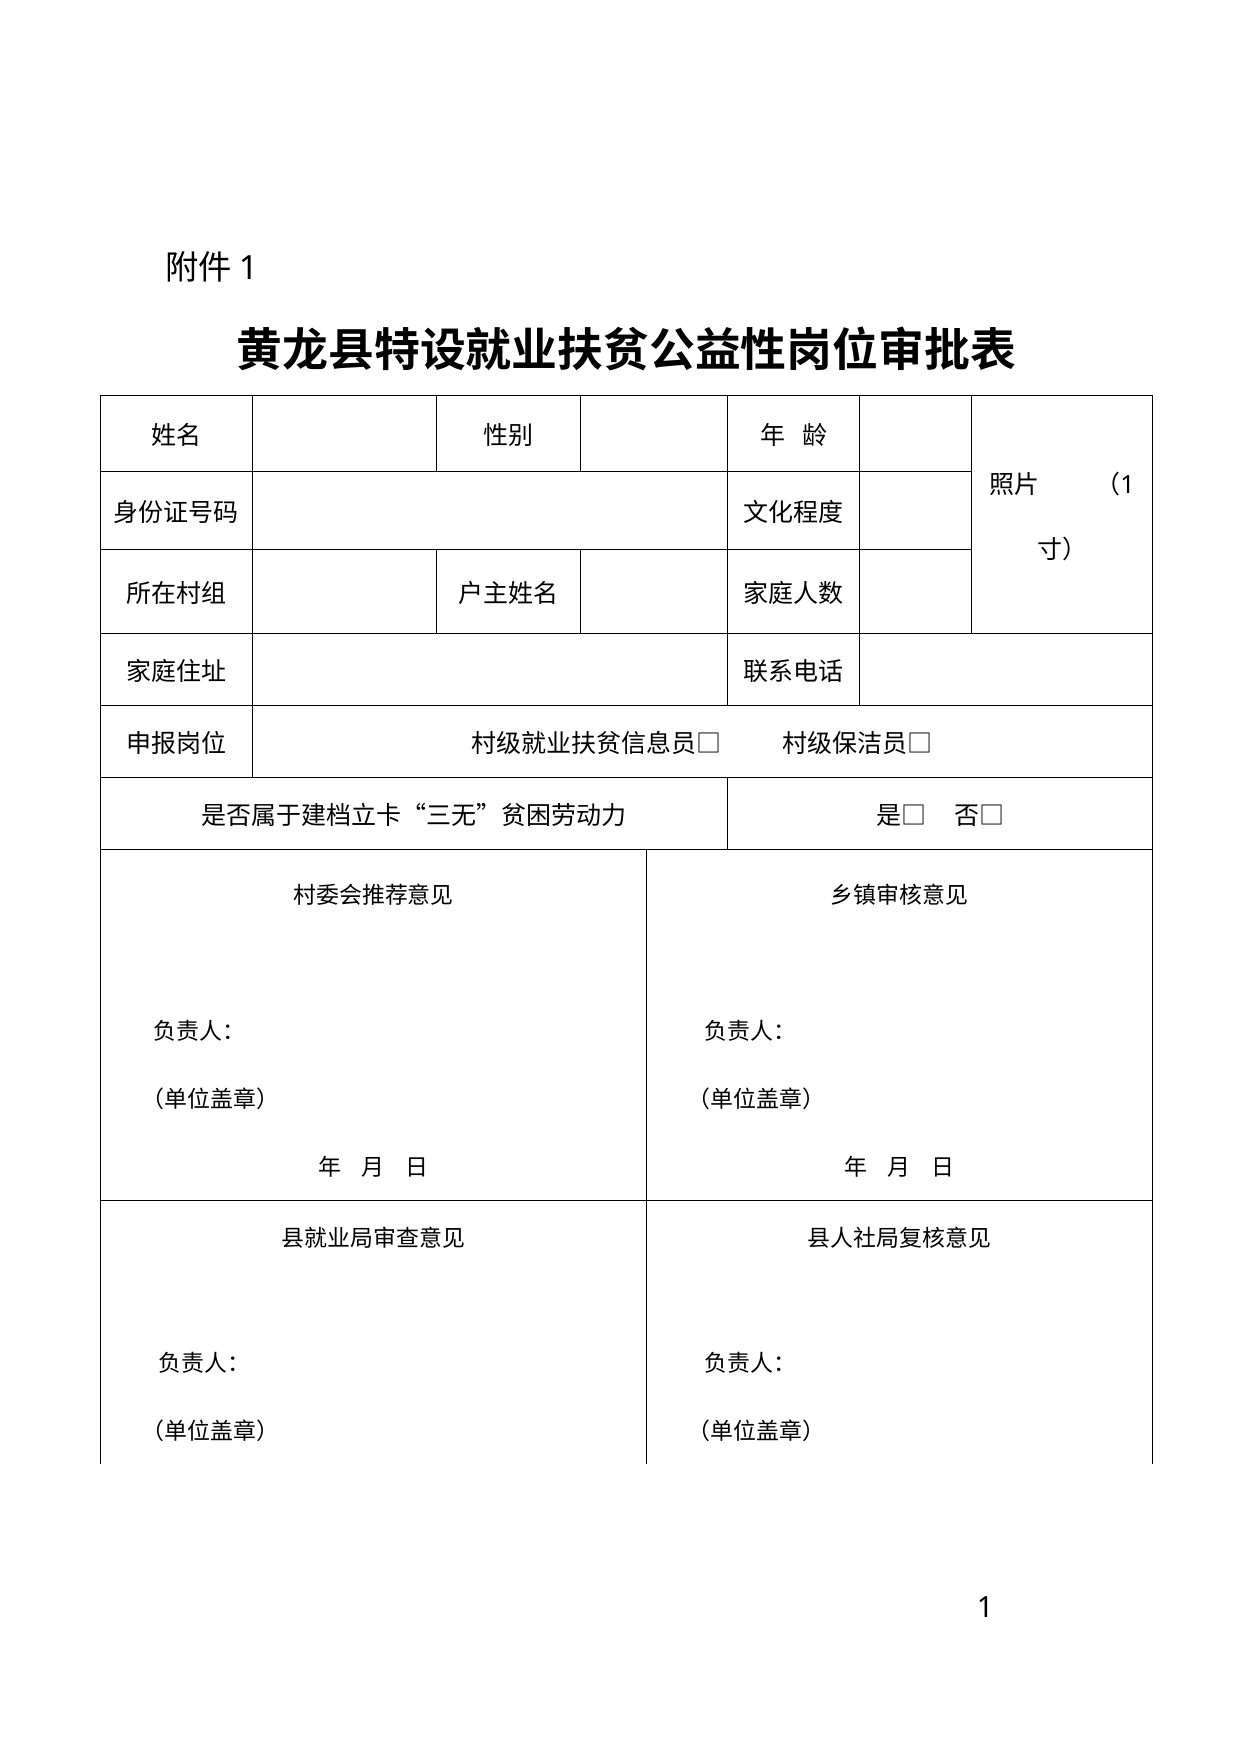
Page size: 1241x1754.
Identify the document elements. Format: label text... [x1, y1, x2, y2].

table_cell [860, 472, 971, 549]
table_cell 是□ 否□ [728, 778, 1152, 849]
table_cell 乡镇审核意见 [647, 850, 1152, 937]
table_cell （单位盖章） [647, 1396, 1152, 1464]
table_cell 联系电话 [728, 634, 859, 705]
table_cell 家庭住址 [101, 634, 252, 705]
table_cell 村委会推荐意见 [101, 850, 646, 937]
table_header 年 龄 [728, 396, 859, 471]
table_cell 家庭人数 [728, 550, 859, 633]
text 黄龙县特设就业扶贫公益性岗位审批表 [165, 298, 1087, 395]
table_cell （单位盖章） [101, 1396, 646, 1464]
table_header [253, 396, 436, 471]
table_cell [860, 634, 1152, 705]
table_cell 年 月 日 [101, 1131, 646, 1199]
table_cell （单位盖章） [647, 1063, 1152, 1131]
table_cell （单位盖章） [101, 1063, 646, 1131]
table_cell 申报岗位 [101, 706, 252, 777]
table_cell 负责人： [647, 937, 1152, 1063]
table_cell 县就业局审查意见 [101, 1201, 646, 1273]
table_header 照片 （1寸） [972, 396, 1152, 633]
table_cell 负责人： [101, 937, 646, 1063]
table_cell 负责人： [647, 1273, 1152, 1396]
table_header [581, 396, 727, 471]
table_cell 村级就业扶贫信息员□ 村级保洁员□ [253, 706, 1152, 777]
table_header 性别 [437, 396, 580, 471]
table_cell [253, 472, 727, 549]
text 附件1 [165, 233, 1087, 298]
table_header [860, 396, 971, 471]
table_cell [253, 634, 727, 705]
table_cell 负责人： [101, 1273, 646, 1396]
table_cell [581, 550, 727, 633]
table_cell 所在村组 [101, 550, 252, 633]
table_cell 是否属于建档立卡“三无”贫困劳动力 [101, 778, 727, 849]
table_cell 文化程度 [728, 472, 859, 549]
table_cell [860, 550, 971, 633]
table_cell 年 月 日 [647, 1131, 1152, 1199]
table_cell 户主姓名 [437, 550, 580, 633]
table_cell [253, 550, 436, 633]
table_cell 身份证号码 [101, 472, 252, 549]
table_header 姓名 [101, 396, 252, 471]
table_cell 县人社局复核意见 [647, 1201, 1152, 1273]
